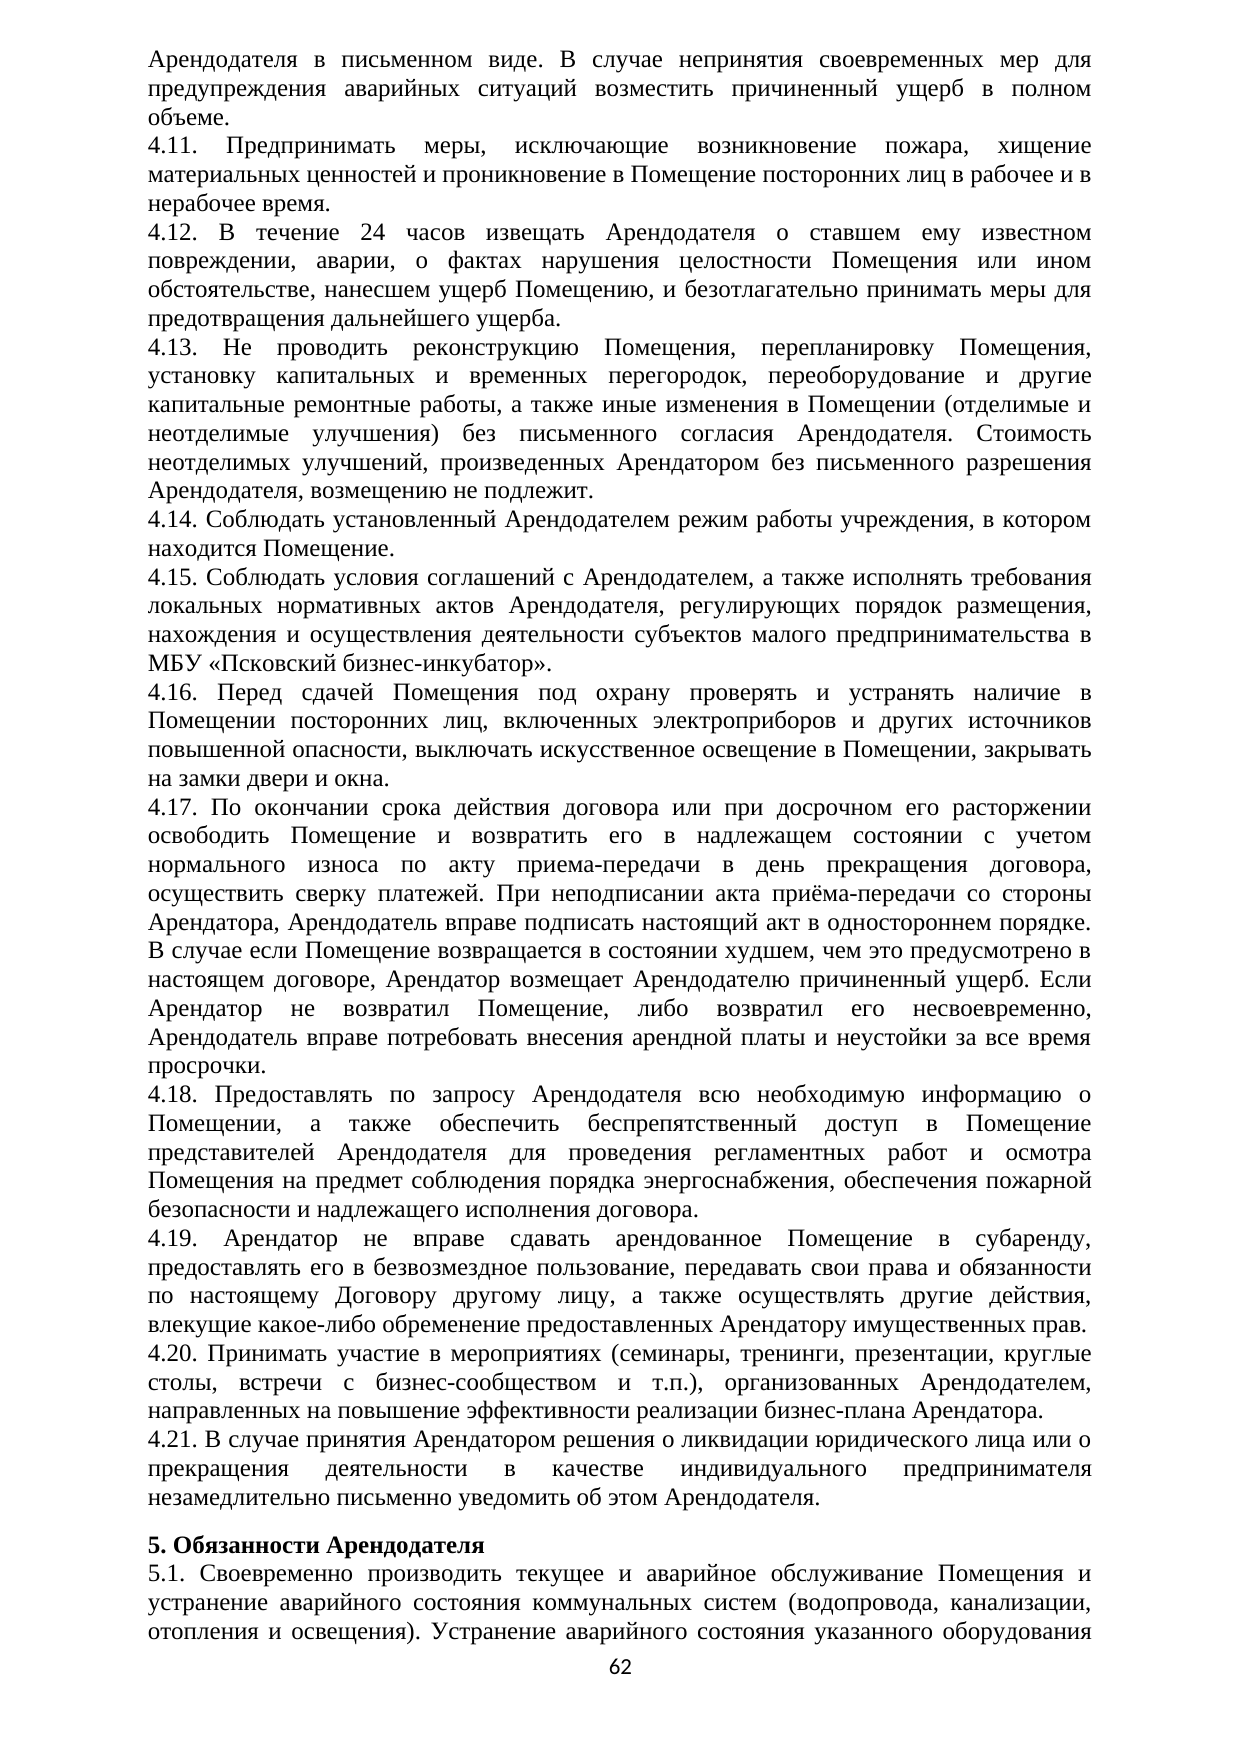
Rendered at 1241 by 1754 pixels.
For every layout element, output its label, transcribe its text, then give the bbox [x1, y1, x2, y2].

text 5. Обязанности Арендодателя [148, 1530, 1092, 1558]
text 4.12. В течение 24 часов извещать Арендодателя о ставшем ему известном повреждении, аварии, о фактах нарушения целостности Помещения или ином обстоятельстве, нанесшем ущерб Помещению, и безотлагательно принимать меры для предотвращения дальнейшего ущерба. [148, 217, 1092, 332]
text 4.21. В случае принятия Арендатором решения о ликвидации юридического лица или о прекращения деятельности в качестве индивидуального предпринимателя незамедлительно письменно уведомить об этом Арендодателя. [148, 1424, 1092, 1511]
text 4.16. Перед сдачей Помещения под охрану проверять и устранять наличие в Помещении посторонних лиц, включенных электроприборов и других источников повышенной опасности, выключать искусственное освещение в Помещении, закрывать на замки двери и окна. [148, 677, 1092, 792]
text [148, 44, 1092, 131]
text 4.13. Не проводить реконструкцию Помещения, перепланировку Помещения, установку капитальных и временных перегородок, переоборудование и другие капитальные ремонтные работы, а также иные изменения в Помещении (отделимые и неотделимые улучшения) без письменного согласия Арендодателя. Стоимость неотделимых улучшений, произведенных Арендатором без письменного разрешения Арендодателя, возмещению не подлежит. [148, 332, 1092, 504]
text 4.11. Предпринимать меры, исключающие возникновение пожара, хищение материальных ценностей и проникновение в Помещение посторонних лиц в рабочее и в нерабочее время. [148, 131, 1092, 217]
text 4.15. Соблюдать условия соглашений с Арендодателем, а также исполнять требования локальных нормативных актов Арендодателя, регулирующих порядок размещения, нахождения и осуществления деятельности субъектов малого предпринимательства в МБУ «Псковский бизнес-инкубатор». [148, 562, 1092, 677]
text 4.14. Соблюдать установленный Арендодателем режим работы учреждения, в котором находится Помещение. [148, 504, 1092, 562]
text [148, 1558, 1092, 1645]
text 4.18. Предоставлять по запросу Арендодателя всю необходимую информацию о Помещении, а также обеспечить беспрепятственный доступ в Помещение представителей Арендодателя для проведения регламентных работ и осмотра Помещения на предмет соблюдения порядка энергоснабжения, обеспечения пожарной безопасности и надлежащего исполнения договора. [148, 1079, 1092, 1223]
text 4.17. По окончании срока действия договора или при досрочном его расторжении освободить Помещение и возвратить его в надлежащем состоянии с учетом нормального износа по акту приема-передачи в день прекращения договора, осуществить сверку платежей. При неподписании акта приёма-передачи со стороны Арендатора, Арендодатель вправе подписать настоящий акт в одностороннем порядке. В случае если Помещение возвращается в состоянии худшем, чем это предусмотрено в настоящем договоре, Арендатор возмещает Арендодателю причиненный ущерб. Если Арендатор не возвратил Помещение, либо возвратил его несвоевременно, Арендодатель вправе потребовать внесения арендной платы и неустойки за все время просрочки. [148, 792, 1092, 1079]
text 4.19. Арендатор не вправе сдавать арендованное Помещение в субаренду, предоставлять его в безвозмездное пользование, передавать свои права и обязанности по настоящему Договору другому лицу, а также осуществлять другие действия, влекущие какое-либо обременение предоставленных Арендатору имущественных прав. [148, 1223, 1092, 1338]
text 4.20. Принимать участие в мероприятиях (семинары, тренинги, презентации, круглые столы, встречи с бизнес-сообществом и т.п.), организованных Арендодателем, направленных на повышение эффективности реализации бизнес-плана Арендатора. [148, 1338, 1092, 1424]
